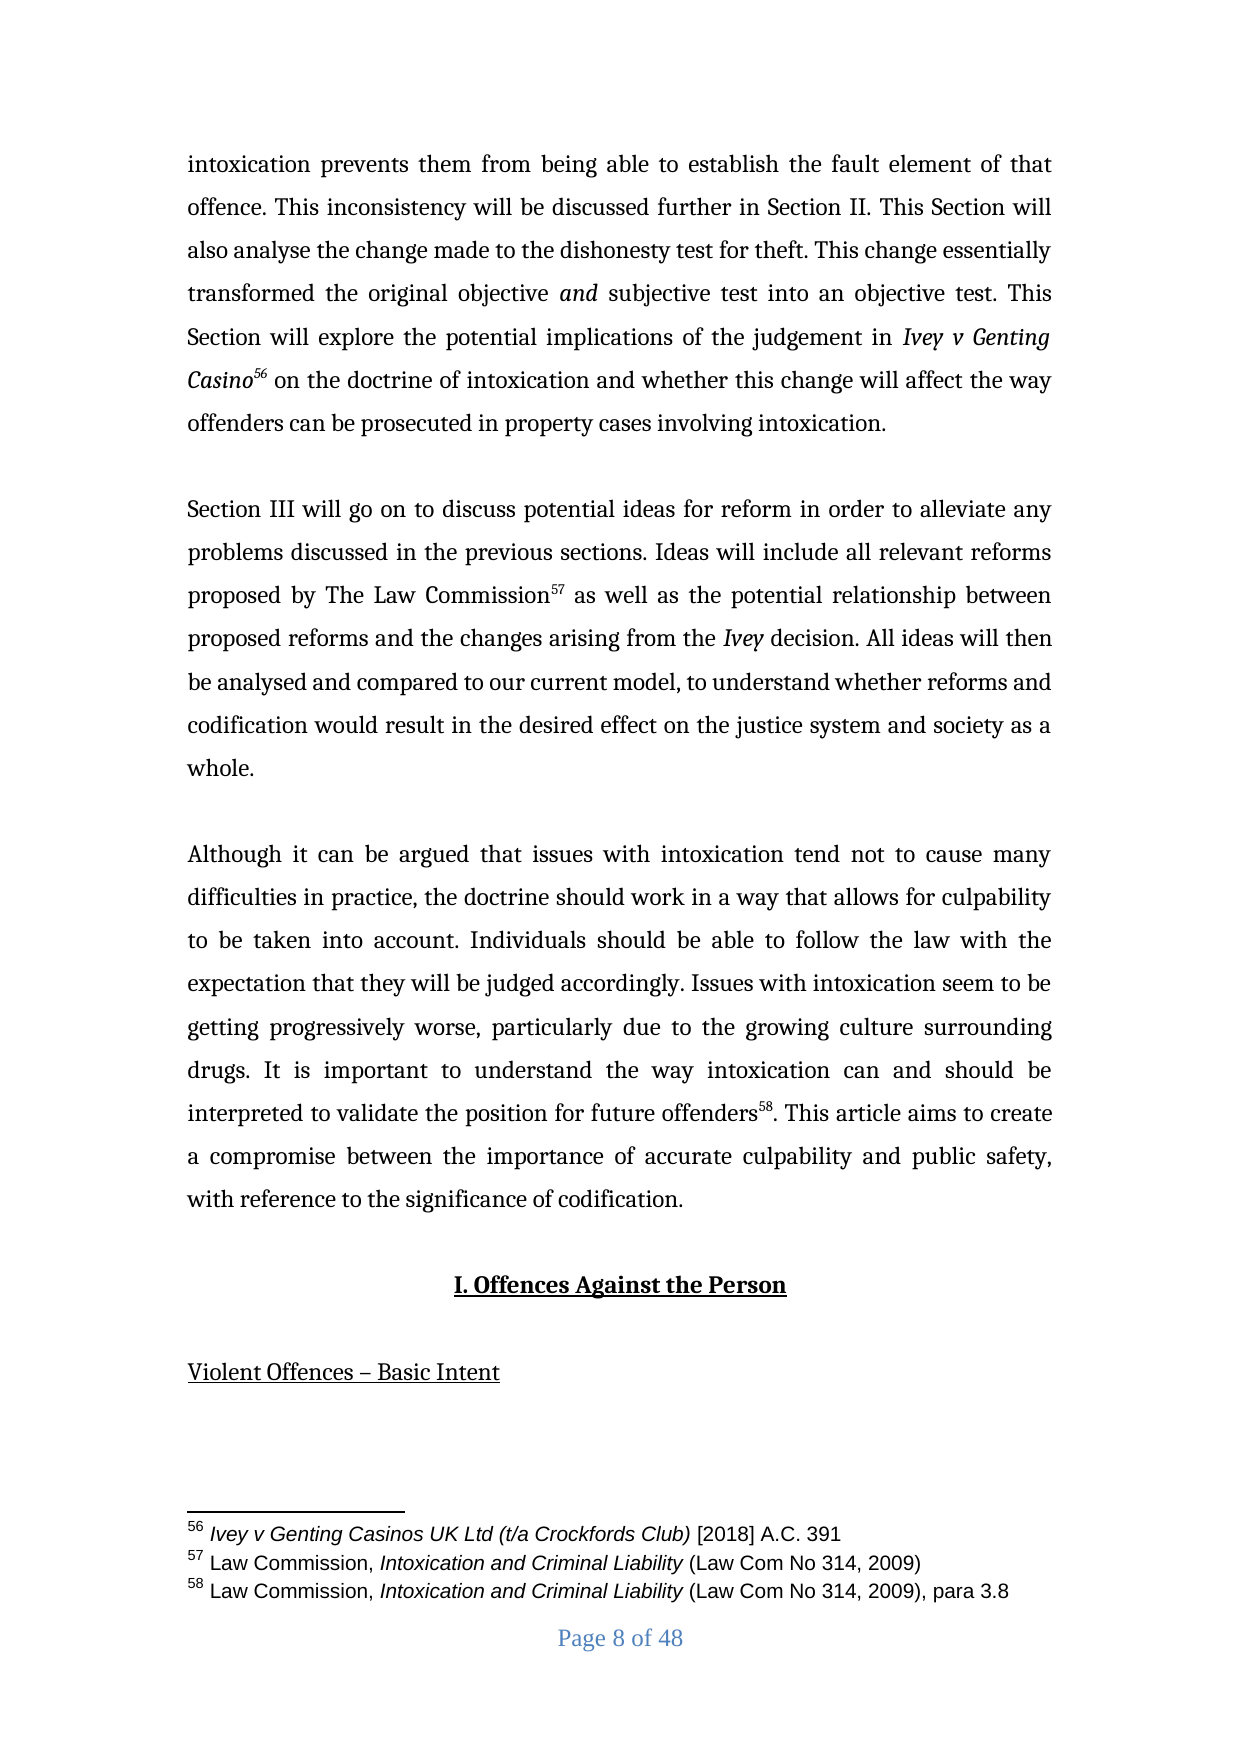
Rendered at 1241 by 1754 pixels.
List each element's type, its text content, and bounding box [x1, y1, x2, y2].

text Although it can be argued that issues with intoxication tend not to cause many difficulties in practice, the doctrine should work in a way that allows for culpability to be taken into account. Individuals should be able to follow the law with the expectation that they will be judged accordingly. Issues with intoxication seem to be getting progressively worse, particularly due to the growing culture surrounding drugs. It is important to understand the way intoxication can and should be interpreted to validate the position for future offenders. This article aims to create a compromise between the importance of accurate culpability and public safety, with reference to the significance of codification. [187, 840, 1053, 1214]
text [187, 150, 1053, 437]
text Section III will go on to discuss potential ideas for reform in order to alleviate any problems discussed in the previous sections. Ideas will include all relevant reforms proposed by The Law Commission as well as the potential relationship between proposed reforms and the changes arising from the Ivey decision. All ideas will then be analysed and compared to our current model, to understand whether reforms and codification would result in the desired effect on the justice system and society as a whole. [187, 495, 1053, 782]
text I. Offences Against the Person [187, 1271, 1053, 1300]
text Violent Offences – Basic Intent [187, 1357, 1053, 1386]
